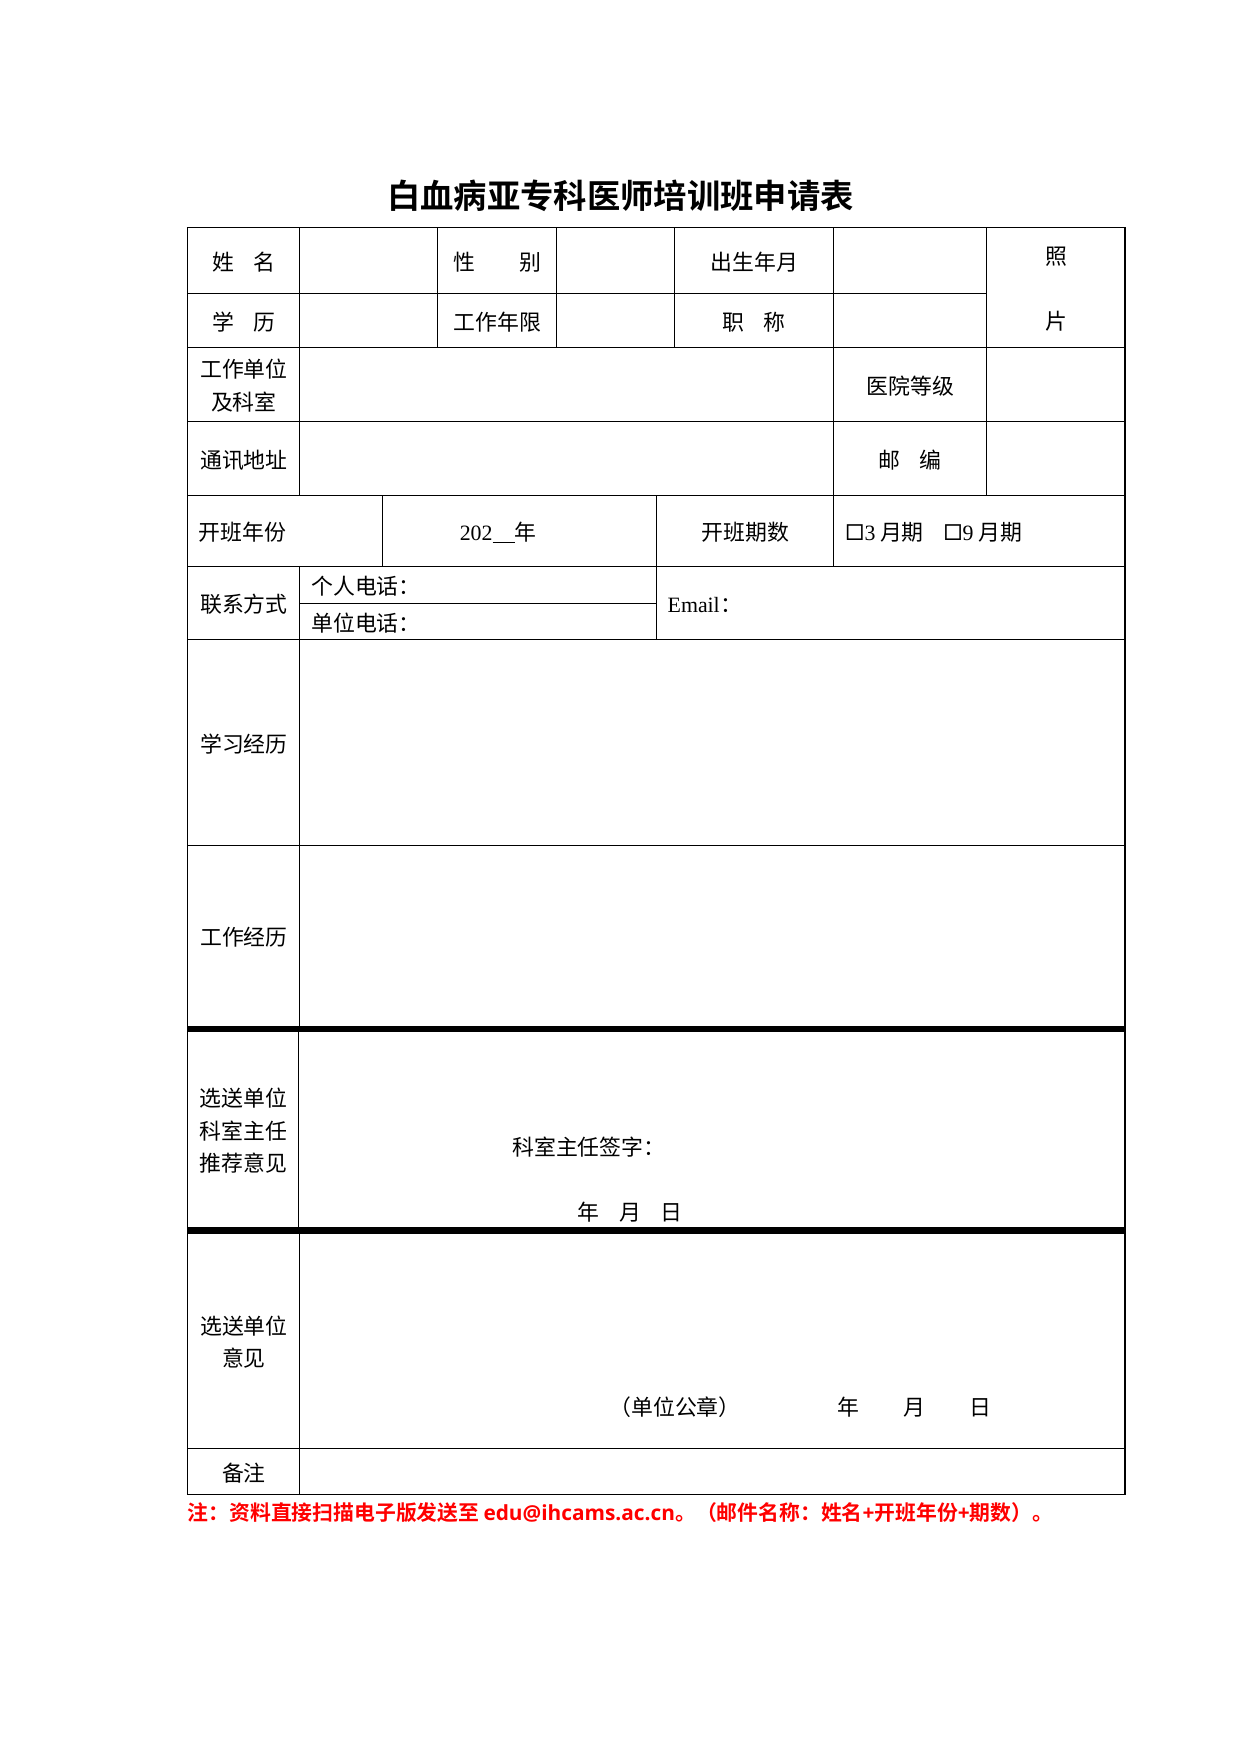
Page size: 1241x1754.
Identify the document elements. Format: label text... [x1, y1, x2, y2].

table_cell [300, 1449, 1124, 1494]
table_header 性 别 [438, 228, 556, 293]
text 白血病亚专科医师培训班申请表 [187, 162, 1053, 227]
table_cell 工作经历 [188, 846, 299, 1026]
table_cell 联系方式 [188, 567, 299, 639]
table_cell 学 历 [188, 294, 299, 347]
table_header [300, 228, 437, 293]
table_cell 邮 编 [834, 422, 986, 495]
table_header 姓 名 [188, 228, 299, 293]
table_cell 开班年份 [188, 496, 382, 566]
table_cell 单位电话： [300, 604, 656, 639]
table_cell 工作单位及科室 [188, 348, 299, 421]
table_header 出生年月 [675, 228, 833, 293]
table_cell Email： [657, 567, 1124, 639]
table_cell 选送单位 意见 [188, 1234, 299, 1448]
table_cell 个人电话： [300, 567, 656, 602]
text 注：资料直接扫描电子版发送至edu@ihcams.ac.cn。（邮件名称：姓名+开班年份+期数）。 [187, 1495, 1053, 1528]
table_cell [300, 294, 437, 347]
table_cell 开班期数 [657, 496, 833, 566]
table_header [834, 228, 986, 293]
table_cell [834, 294, 986, 347]
table_cell [300, 422, 833, 495]
table_header 照 片 [987, 228, 1124, 347]
table_cell [300, 348, 833, 421]
table_cell （单位公章） 年 月 日 [300, 1234, 1124, 1448]
table_cell [300, 846, 1124, 1026]
table_cell 通讯地址 [188, 422, 299, 495]
table_cell [987, 422, 1124, 495]
table_cell 备注 [188, 1449, 299, 1494]
table_cell 职 称 [675, 294, 833, 347]
table_cell 科室主任签字： 年 月 日 [299, 1032, 1124, 1227]
table_cell 3月期 9月期 [834, 496, 1124, 566]
table_cell 医院等级 [834, 348, 986, 421]
table_cell 选送单位科室主任推荐意见 [188, 1032, 298, 1227]
table_cell 学习经历 [188, 640, 299, 845]
table_cell 202 年 [383, 496, 656, 566]
table_cell [987, 348, 1124, 421]
table_cell [557, 294, 674, 347]
table_cell 工作年限 [438, 294, 556, 347]
table_cell [300, 640, 1124, 845]
table_header [557, 228, 674, 293]
